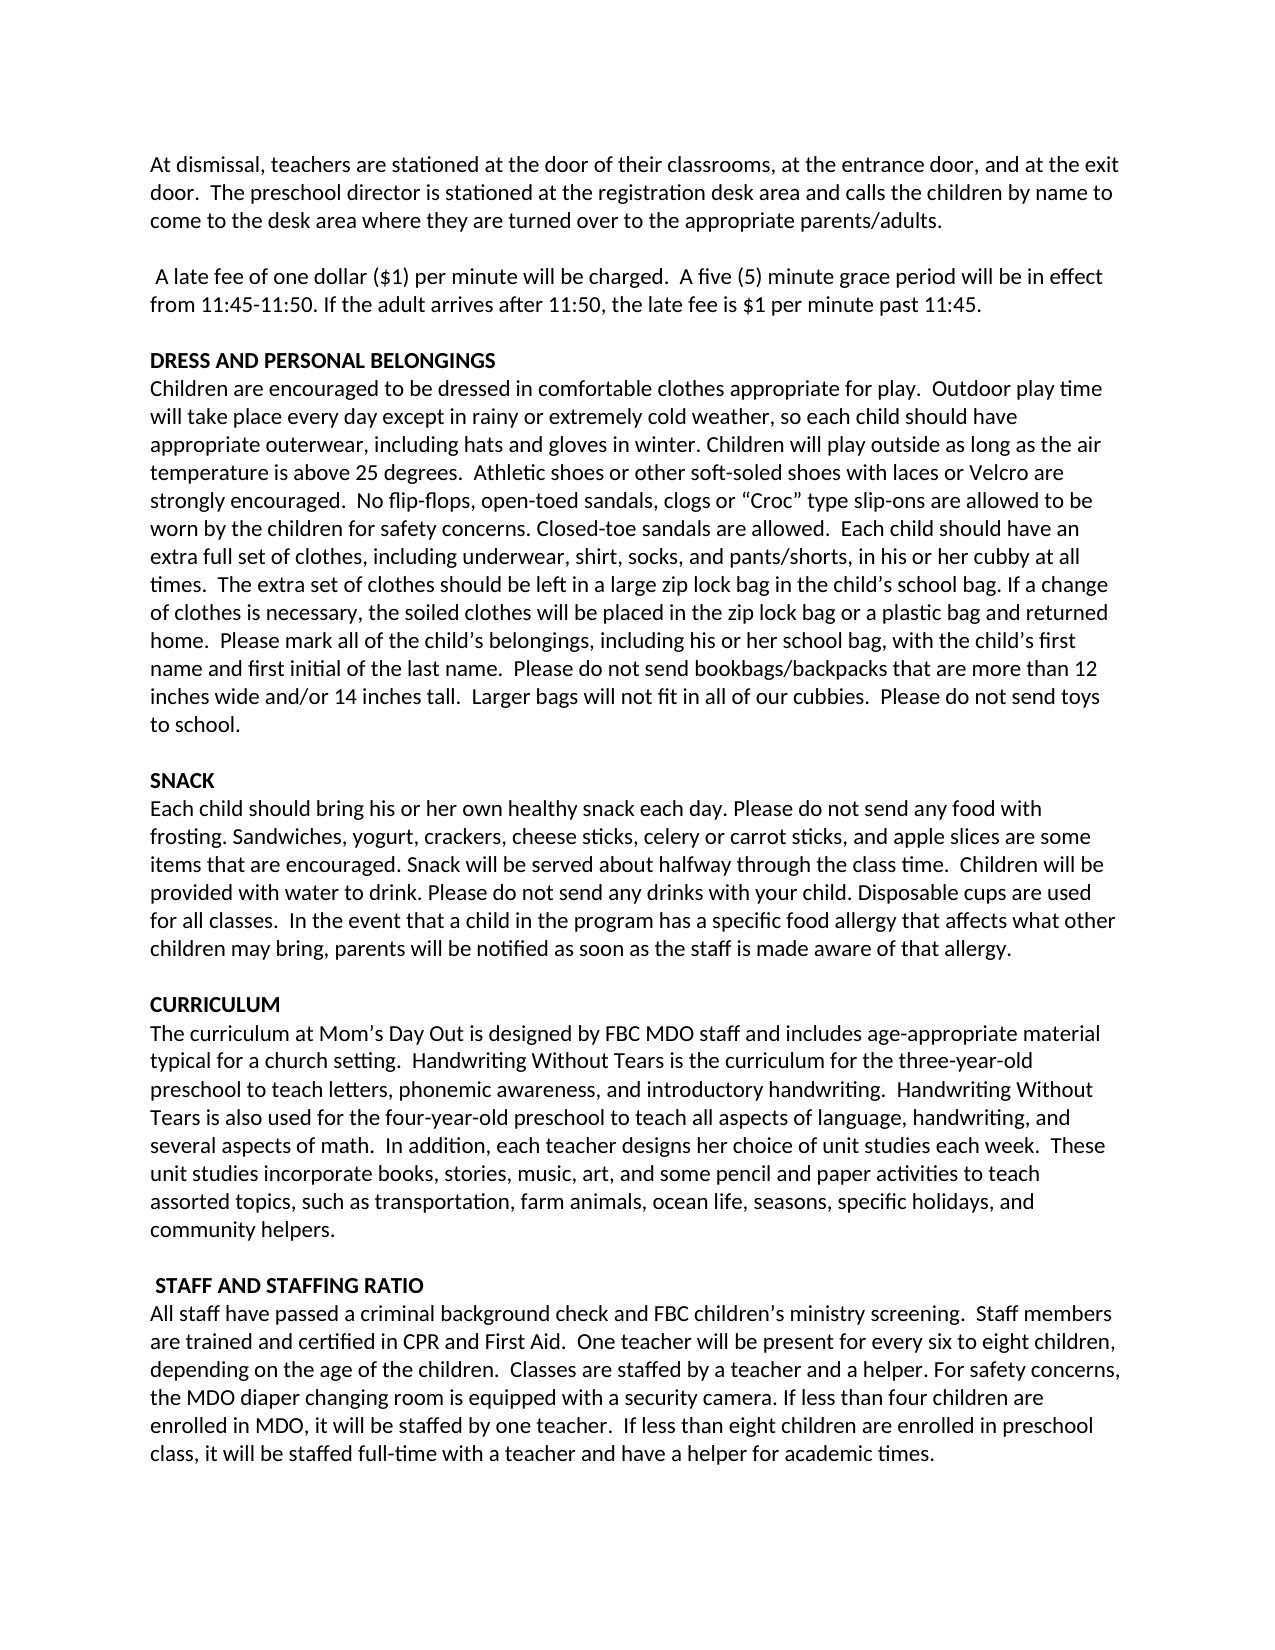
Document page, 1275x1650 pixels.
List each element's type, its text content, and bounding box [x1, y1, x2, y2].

text All staff have passed a criminal background check and FBC children’s ministry screening. Staff members are trained and certified in CPR and First Aid. One teacher will be present for every six to eight children, depending on the age of the children. Classes are staffed by a teacher and a helper. For safety concerns, the MDO diaper changing room is equipped with a security camera. If less than four children are enrolled in MDO, it will be staffed by one teacher. If less than eight children are enrolled in preschool class, it will be staffed full-time with a teacher and have a helper for academic times. [150, 1299, 1125, 1467]
text Children are encouraged to be dressed in comfortable clothes appropriate for play. Outdoor play time will take place every day except in rainy or extremely cold weather, so each child should have appropriate outerwear, including hats and gloves in winter. Children will play outside as long as the air temperature is above 25 degrees. Athletic shoes or other soft-soled shoes with laces or Velcro are strongly encouraged. No flip-flops, open-toed sandals, clogs or “Croc” type slip-ons are allowed to be worn by the children for safety concerns. Closed-toe sandals are allowed. Each child should have an extra full set of clothes, including underwear, shirt, socks, and pants/shorts, in his or her cubby at all times. The extra set of clothes should be left in a large zip lock bag in the child’s school bag. If a change of clothes is necessary, the soiled clothes will be placed in the zip lock bag or a plastic bag and returned home. Please mark all of the child’s belongings, including his or her school bag, with the child’s first name and first initial of the last name. Please do not send bookbags/backpacks that are more than 12 inches wide and/or 14 inches tall. Larger bags will not fit in all of our cubbies. Please do not send toys to school. [150, 374, 1125, 738]
text SNACK [150, 766, 1125, 794]
text CURRICULUM [150, 991, 1125, 1019]
text STAFF AND STAFFING RATIO [150, 1271, 1125, 1299]
text A late fee of one dollar ($1) per minute will be charged. A five (5) minute grace period will be in effect from 11:45-11:50. If the adult arrives after 11:50, the late fee is $1 per minute past 11:45. [150, 262, 1125, 318]
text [150, 150, 1125, 234]
text The curriculum at Mom’s Day Out is designed by FBC MDO staff and includes age-appropriate material typical for a church setting. Handwriting Without Tears is the curriculum for the three-year-old preschool to teach letters, phonemic awareness, and introductory handwriting. Handwriting Without Tears is also used for the four-year-old preschool to teach all aspects of language, handwriting, and several aspects of math. In addition, each teacher designs her choice of unit studies each week. These unit studies incorporate books, stories, music, art, and some pencil and paper activities to teach assorted topics, such as transportation, farm animals, ocean life, seasons, specific holidays, and community helpers. [150, 1019, 1125, 1243]
text Each child should bring his or her own healthy snack each day. Please do not send any food with frosting. Sandwiches, yogurt, crackers, cheese sticks, celery or carrot sticks, and apple slices are some items that are encouraged. Snack will be served about halfway through the class time. Children will be provided with water to drink. Please do not send any drinks with your child. Disposable cups are used for all classes. In the event that a child in the program has a specific food allergy that affects what other children may bring, parents will be notified as soon as the staff is made aware of that allergy. [150, 794, 1125, 963]
text DRESS AND PERSONAL BELONGINGS [150, 346, 1125, 374]
